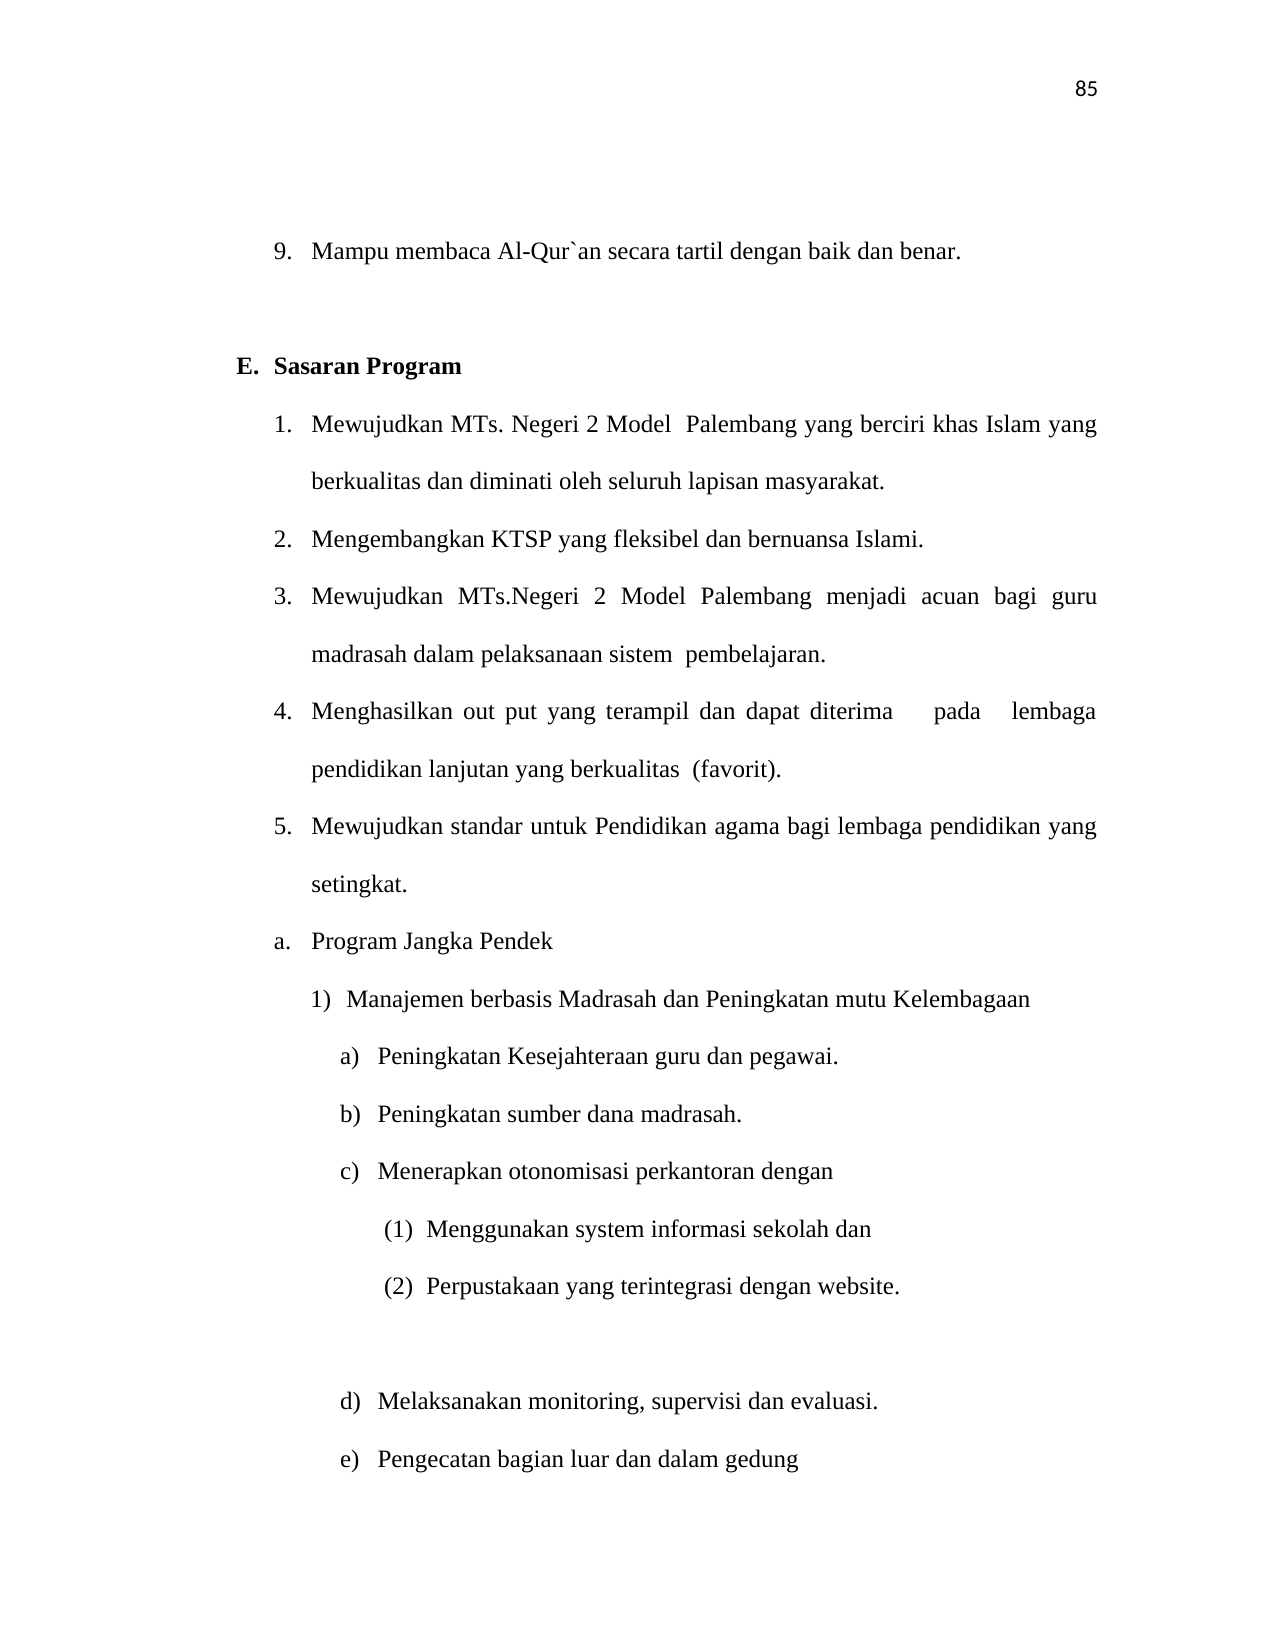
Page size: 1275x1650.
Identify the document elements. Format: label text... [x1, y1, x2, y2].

list Menggunakan system informasi sekolah dan [384, 1214, 1098, 1242]
list Peningkatan Kesejahteraan guru dan pegawai. [340, 1041, 1098, 1070]
list Melaksanakan monitoring, supervisi dan evaluasi. [340, 1386, 1098, 1415]
list Menghasilkan out put yang terampil dan dapat diterima pada lembaga pendidikan lanjutan yang berkualitas (favorit). [274, 696, 1098, 782]
list Manajemen berbasis Madrasah dan Peningkatan mutu Kelembagaan [310, 984, 1098, 1012]
list Menerapkan otonomisasi perkantoran dengan [340, 1156, 1098, 1185]
list Mewujudkan MTs.Negeri 2 Model Palembang menjadi acuan bagi guru madrasah dalam pelaksanaan sistem pembelajaran. [274, 581, 1098, 667]
list Mewujudkan standar untuk Pendidikan agama bagi lembaga pendidikan yang setingkat. [274, 811, 1098, 897]
list Program Jangka Pendek [274, 926, 1098, 955]
list Perpustakaan yang terintegrasi dengan website. [384, 1271, 1098, 1300]
list Mewujudkan MTs. Negeri 2 Model Palembang yang berciri khas Islam yang berkualitas dan diminati oleh seluruh lapisan masyarakat. [274, 409, 1098, 495]
list Mampu membaca Al-Qur`an secara tartil dengan baik dan benar. [274, 236, 1098, 265]
list Sasaran Program [236, 351, 1098, 380]
list Peningkatan sumber dana madrasah. [340, 1099, 1098, 1127]
list Mengembangkan KTSP yang fleksibel dan bernuansa Islami. [274, 524, 1098, 552]
list Pengecatan bagian luar dan dalam gedung [340, 1444, 1098, 1472]
